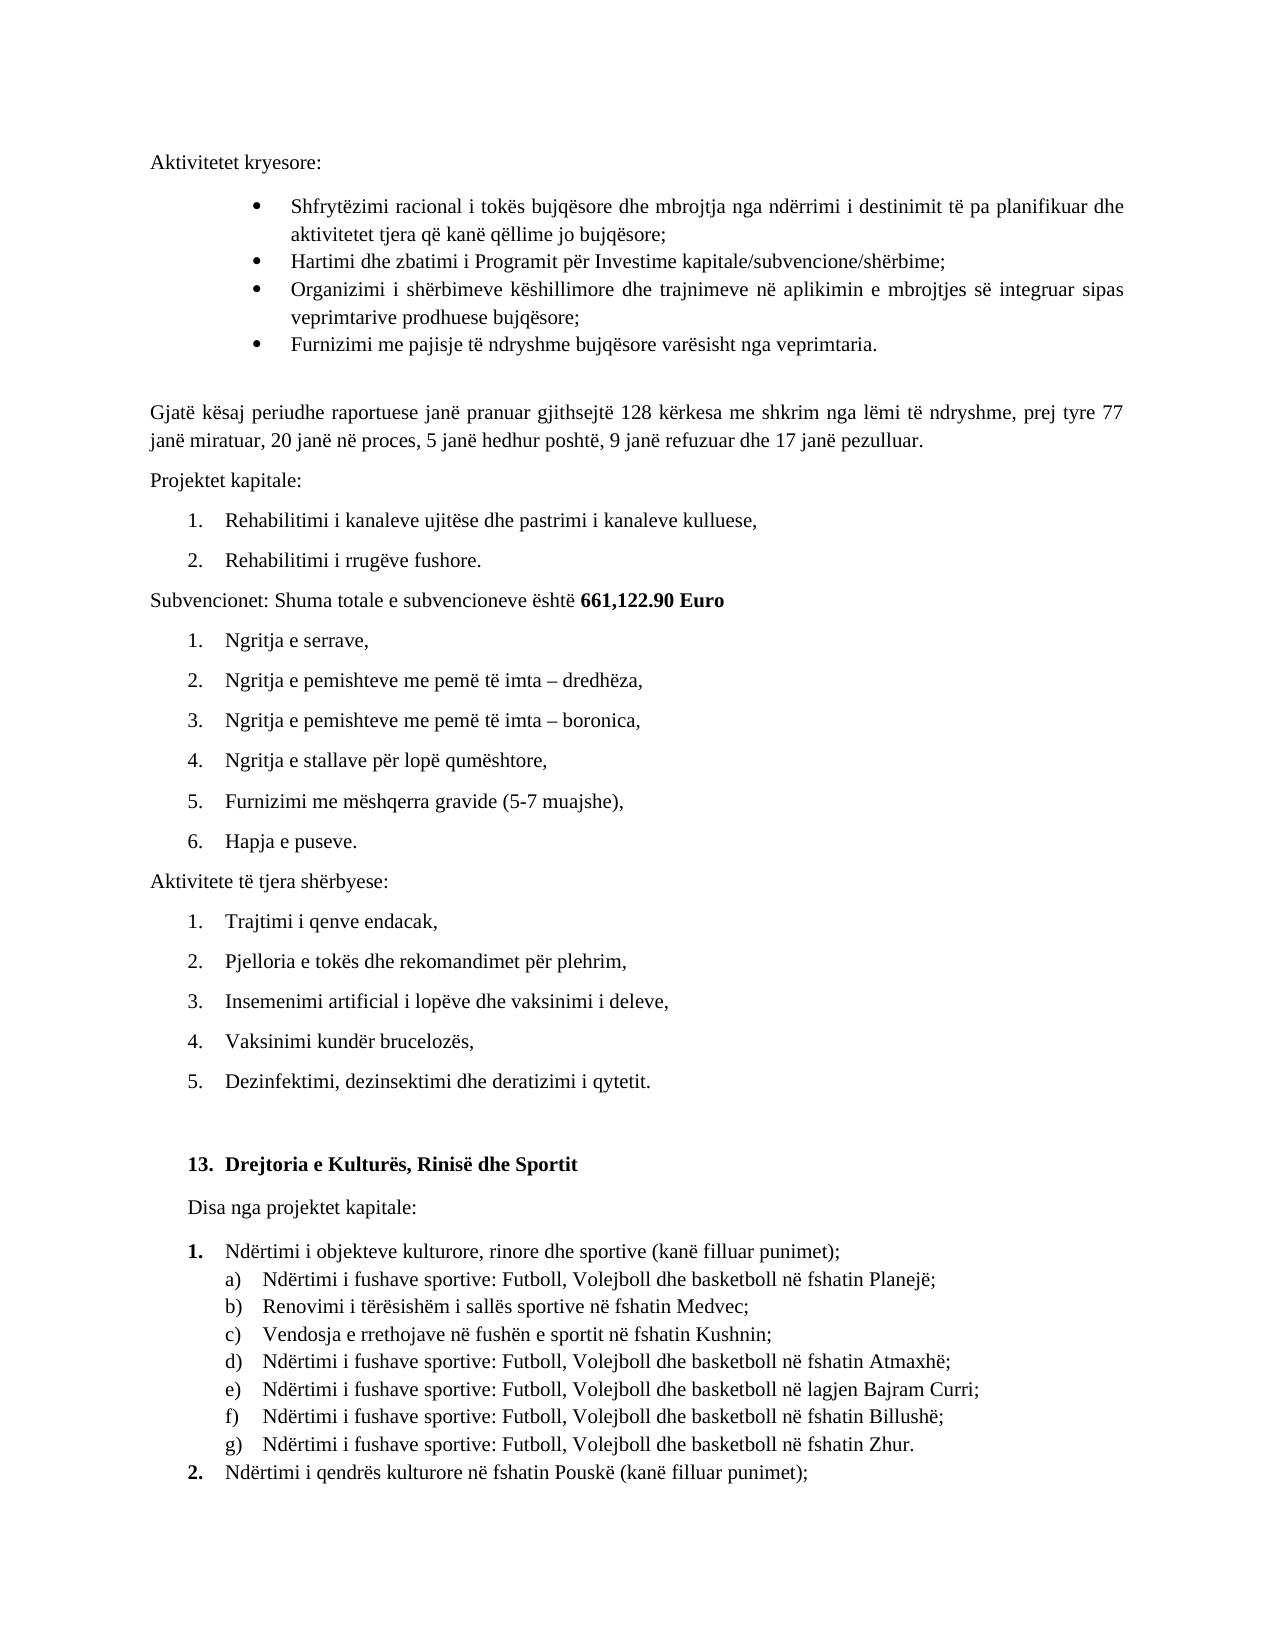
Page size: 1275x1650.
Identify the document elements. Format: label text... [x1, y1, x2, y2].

text Projektet kapitale: [150, 468, 1125, 492]
list Vaksinimi kundër brucelozës, [187, 1029, 1125, 1053]
list Ndërtimi i objekteve kulturore, rinore dhe sportive (kanë filluar punimet); [187, 1239, 1125, 1263]
text Aktivitetet kryesore: [150, 150, 1125, 174]
list Organizimi i shërbimeve këshillimore dhe trajnimeve në aplikimin e mbrojtjes së integruar sipas veprimtarive prodhuese bujqësore; [253, 277, 1125, 329]
list Drejtoria e Kulturës, Rinisë dhe Sportit [187, 1152, 1125, 1176]
list Hartimi dhe zbatimi i Programit për Investime kapitale/subvencione/shërbime; [253, 249, 1125, 273]
list Shfrytëzimi racional i tokës bujqësore dhe mbrojtja nga ndërrimi i destinimit të pa planifikuar dhe aktivitetet tjera që kanë qëllime jo bujqësore; [253, 194, 1125, 246]
list Ndërtimi i fushave sportive: Futboll, Volejboll dhe basketboll në lagjen Bajram Curri; [225, 1377, 1125, 1401]
list Pjelloria e tokës dhe rekomandimet për plehrim, [187, 949, 1125, 973]
list Furnizimi me mëshqerra gravide (5-7 muajshe), [187, 788, 1125, 813]
text Subvencionet: Shuma totale e subvencioneve është 661,122.90 Euro [150, 588, 1125, 612]
list Hapja e puseve. [187, 829, 1125, 853]
list Rehabilitimi i rrugëve fushore. [187, 548, 1125, 572]
list Ngritja e pemishteve me pemë të imta – boronica, [187, 708, 1125, 732]
list Insemenimi artificial i lopëve dhe vaksinimi i deleve, [187, 989, 1125, 1013]
list Ngritja e pemishteve me pemë të imta – dredhëza, [187, 668, 1125, 692]
text Gjatë kësaj periudhe raportuese janë pranuar gjithsejtë 128 kërkesa me shkrim nga lëmi të ndryshme, prej tyre 77 janë miratuar, 20 janë në proces, 5 janë hedhur poshtë, 9 janë refuzuar dhe 17 janë pezulluar. [150, 400, 1125, 452]
list Renovimi i tërësishëm i sallës sportive në fshatin Medvec; [225, 1294, 1125, 1318]
list Rehabilitimi i kanaleve ujitëse dhe pastrimi i kanaleve kulluese, [187, 508, 1125, 532]
list Ngritja e serrave, [187, 628, 1125, 652]
list Ndërtimi i fushave sportive: Futboll, Volejboll dhe basketboll në fshatin Billushë; [225, 1404, 1125, 1428]
list Ndërtimi i fushave sportive: Futboll, Volejboll dhe basketboll në fshatin Planejë; [225, 1266, 1125, 1291]
list Dezinfektimi, dezinsektimi dhe deratizimi i qytetit. [187, 1069, 1125, 1093]
list Ndërtimi i qendrës kulturore në fshatin Pouskë (kanë filluar punimet); [187, 1460, 1125, 1484]
list Vendosja e rrethojave në fushën e sportit në fshatin Kushnin; [225, 1322, 1125, 1346]
text Aktivitete të tjera shërbyese: [150, 869, 1125, 893]
list Ndërtimi i fushave sportive: Futboll, Volejboll dhe basketboll në fshatin Zhur. [225, 1432, 1125, 1456]
list Ndërtimi i fushave sportive: Futboll, Volejboll dhe basketboll në fshatin Atmaxhë; [225, 1349, 1125, 1373]
list Furnizimi me pajisje të ndryshme bujqësore varësisht nga veprimtaria. [253, 332, 1125, 356]
list Ngritja e stallave për lopë qumështore, [187, 748, 1125, 772]
list Trajtimi i qenve endacak, [187, 909, 1125, 933]
text Disa nga projektet kapitale: [187, 1194, 1125, 1219]
